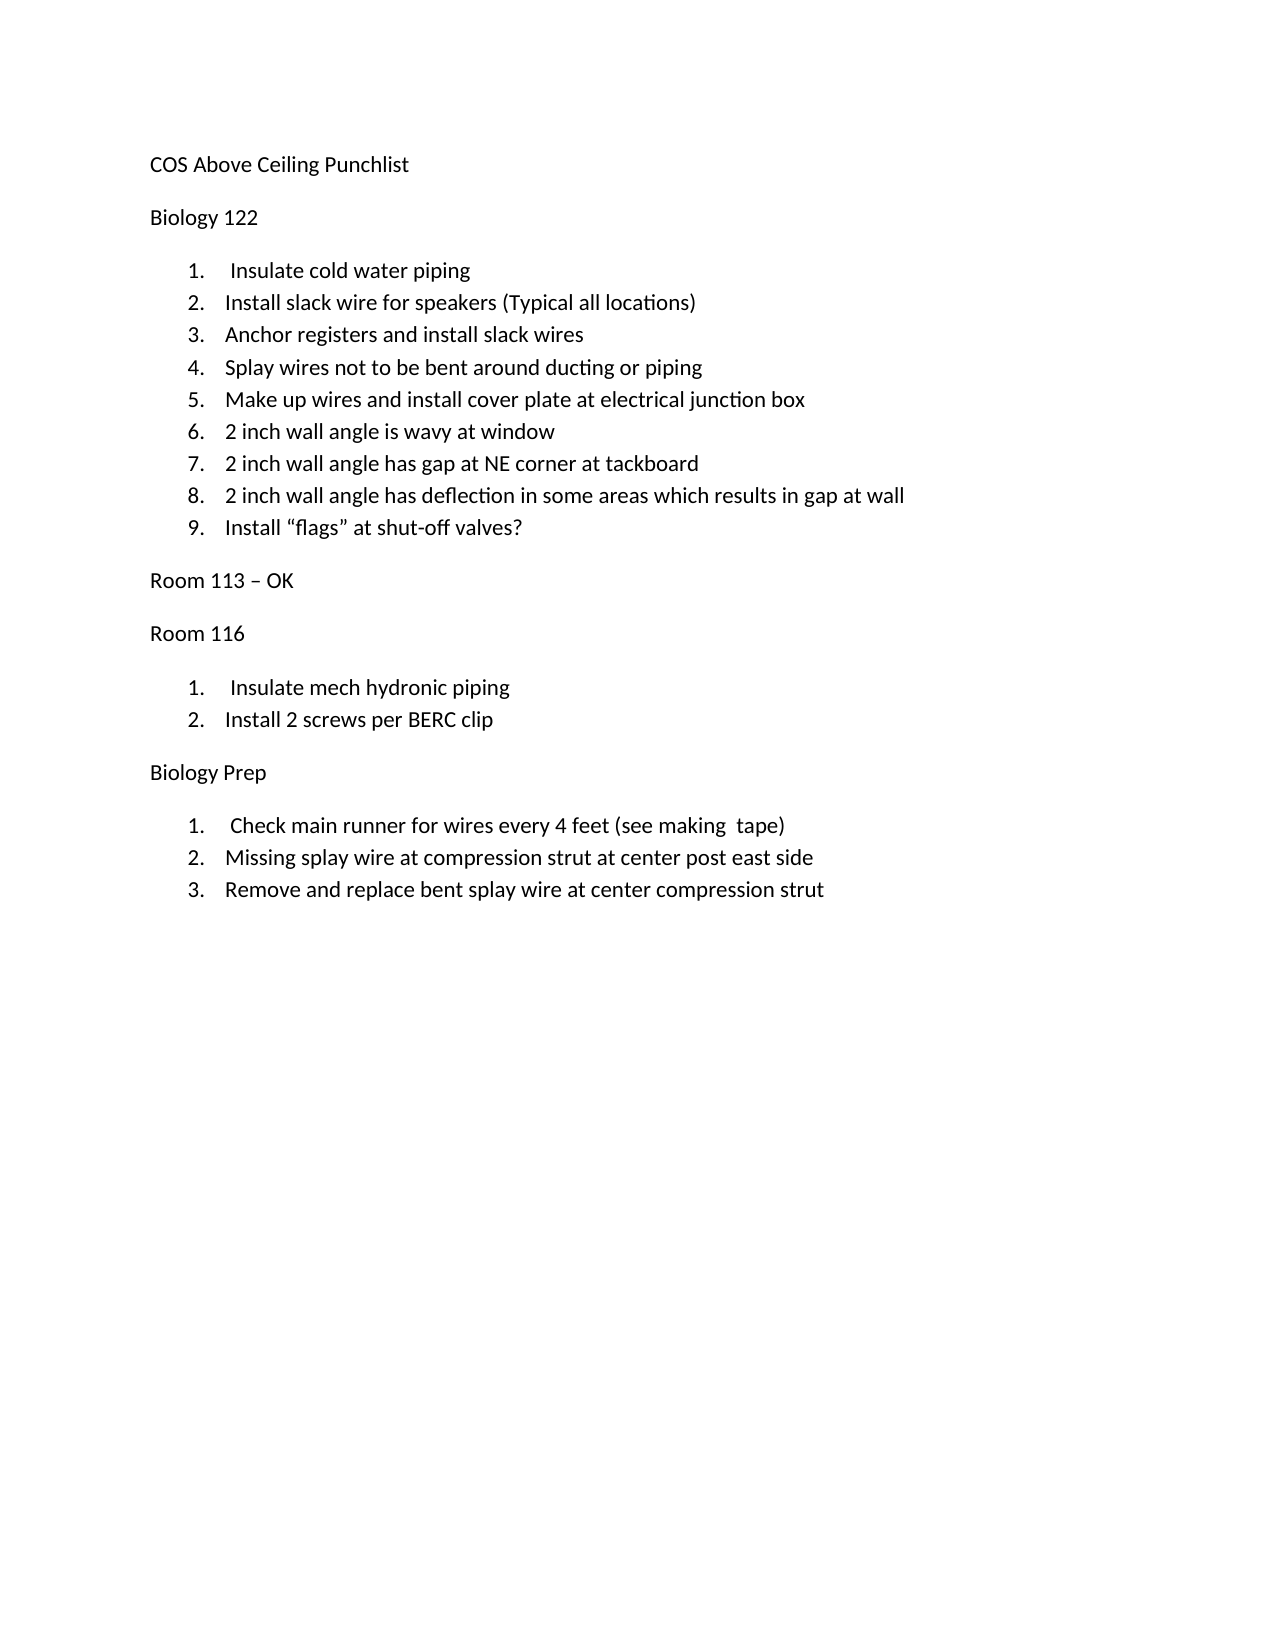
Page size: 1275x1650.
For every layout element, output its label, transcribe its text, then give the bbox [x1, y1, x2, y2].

text COS Above Ceiling Punchlist [150, 150, 1125, 178]
list Splay wires not to be bent around ducting or piping [187, 353, 1125, 381]
list Install “flags” at shut-off valves? [187, 513, 1125, 542]
text Biology 122 [150, 203, 1125, 231]
list Check main runner for wires every 4 feet (see making tape) [187, 811, 1125, 839]
list Missing splay wire at compression strut at center post east side [187, 843, 1125, 871]
list 2 inch wall angle is wavy at window [187, 417, 1125, 445]
list Remove and replace bent splay wire at center compression strut [187, 875, 1125, 903]
list Insulate mech hydronic piping [187, 673, 1125, 701]
list 2 inch wall angle has deflection in some areas which results in gap at wall [187, 481, 1125, 509]
text Biology Prep [150, 758, 1125, 786]
text Room 116 [150, 619, 1125, 648]
list 2 inch wall angle has gap at NE corner at tackboard [187, 449, 1125, 477]
list Insulate cold water piping [187, 256, 1125, 284]
list Anchor registers and install slack wires [187, 320, 1125, 348]
list Install slack wire for speakers (Typical all locations) [187, 288, 1125, 316]
text Room 113 – OK [150, 567, 1125, 594]
list Make up wires and install cover plate at electrical junction box [187, 385, 1125, 413]
list Install 2 screws per BERC clip [187, 705, 1125, 733]
